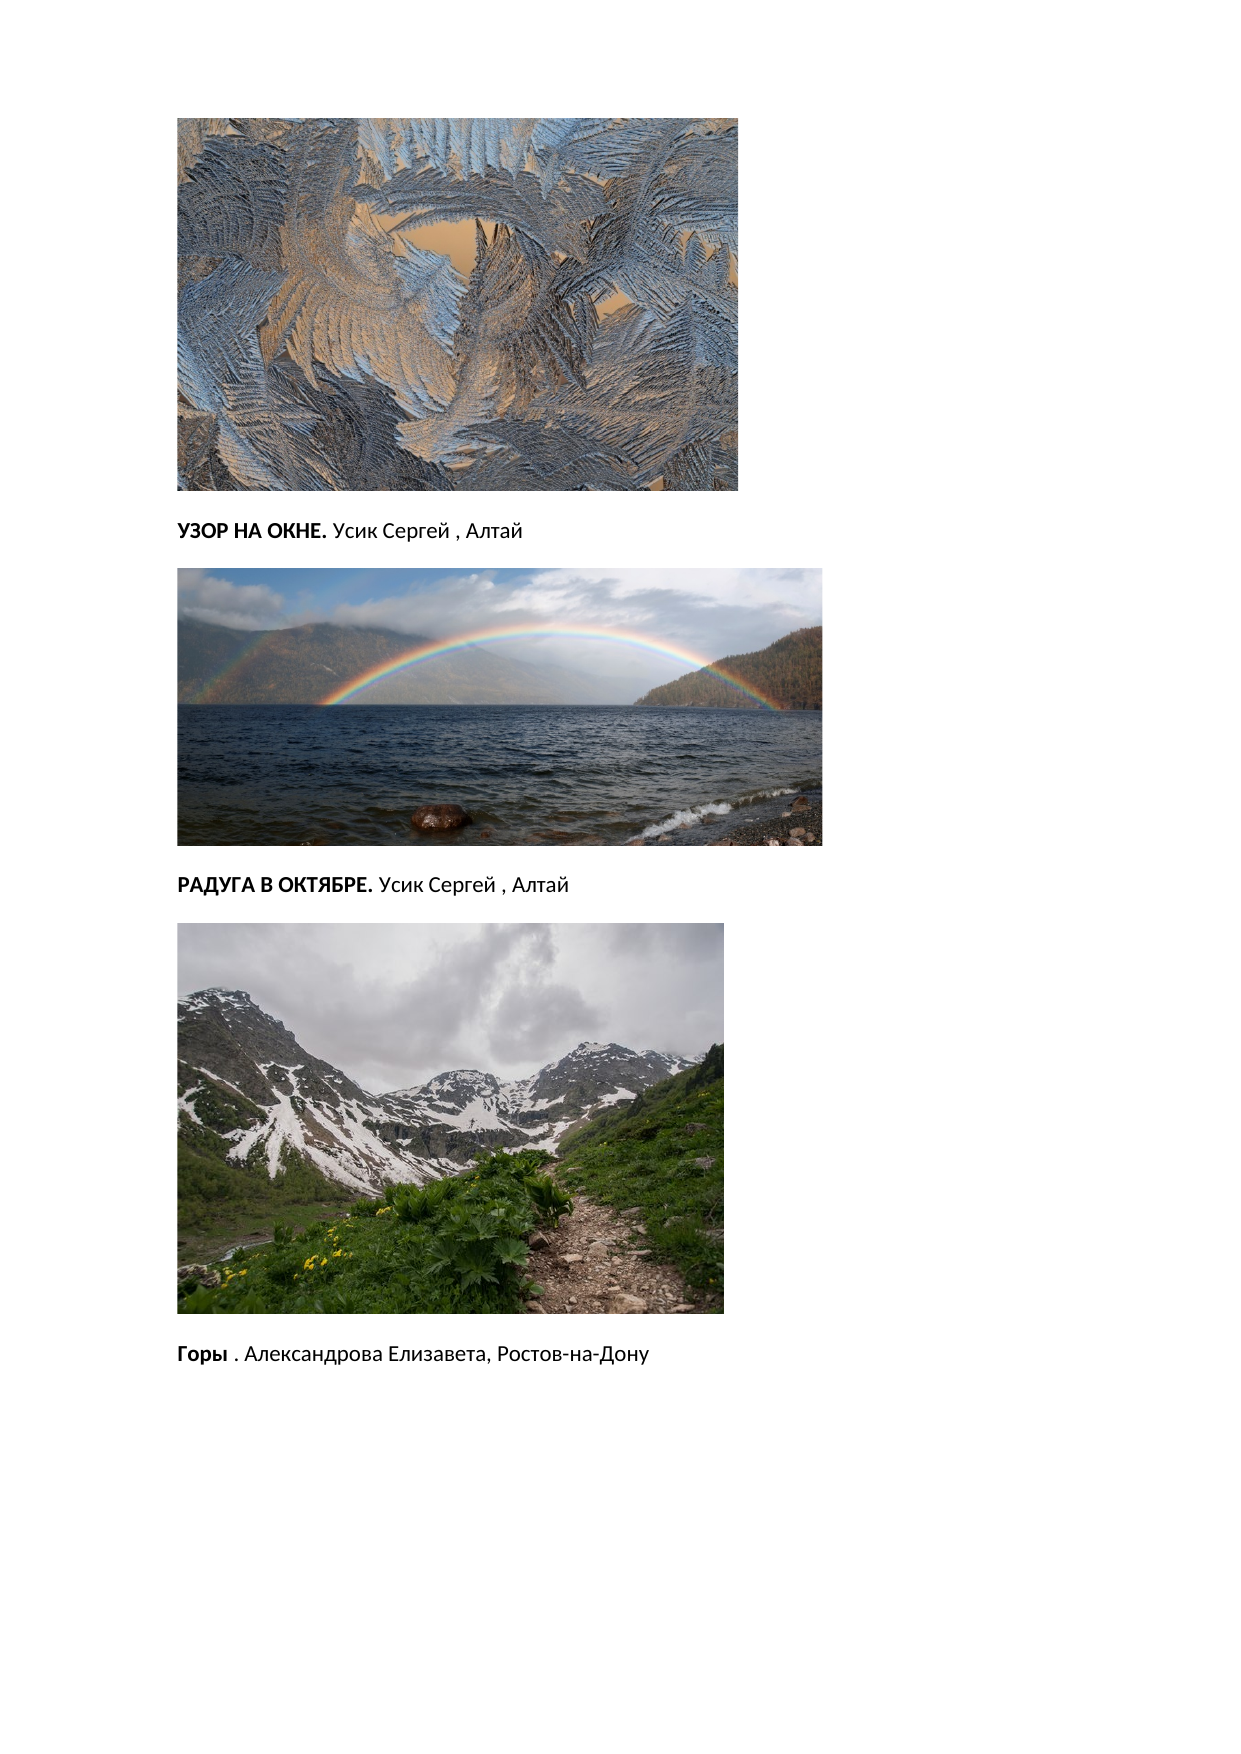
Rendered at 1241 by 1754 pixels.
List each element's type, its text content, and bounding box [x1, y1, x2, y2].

text УЗОР НА ОКНЕ. Усик Сергей , Алтай [177, 516, 1152, 544]
picture [177, 923, 724, 1314]
picture [177, 118, 739, 491]
text Горы . Александрова Елизавета, Ростов-на-Дону [177, 1339, 1152, 1367]
text РАДУГА В ОКТЯБРЕ. Усик Сергей , Алтай [177, 870, 1152, 898]
picture [177, 568, 823, 846]
